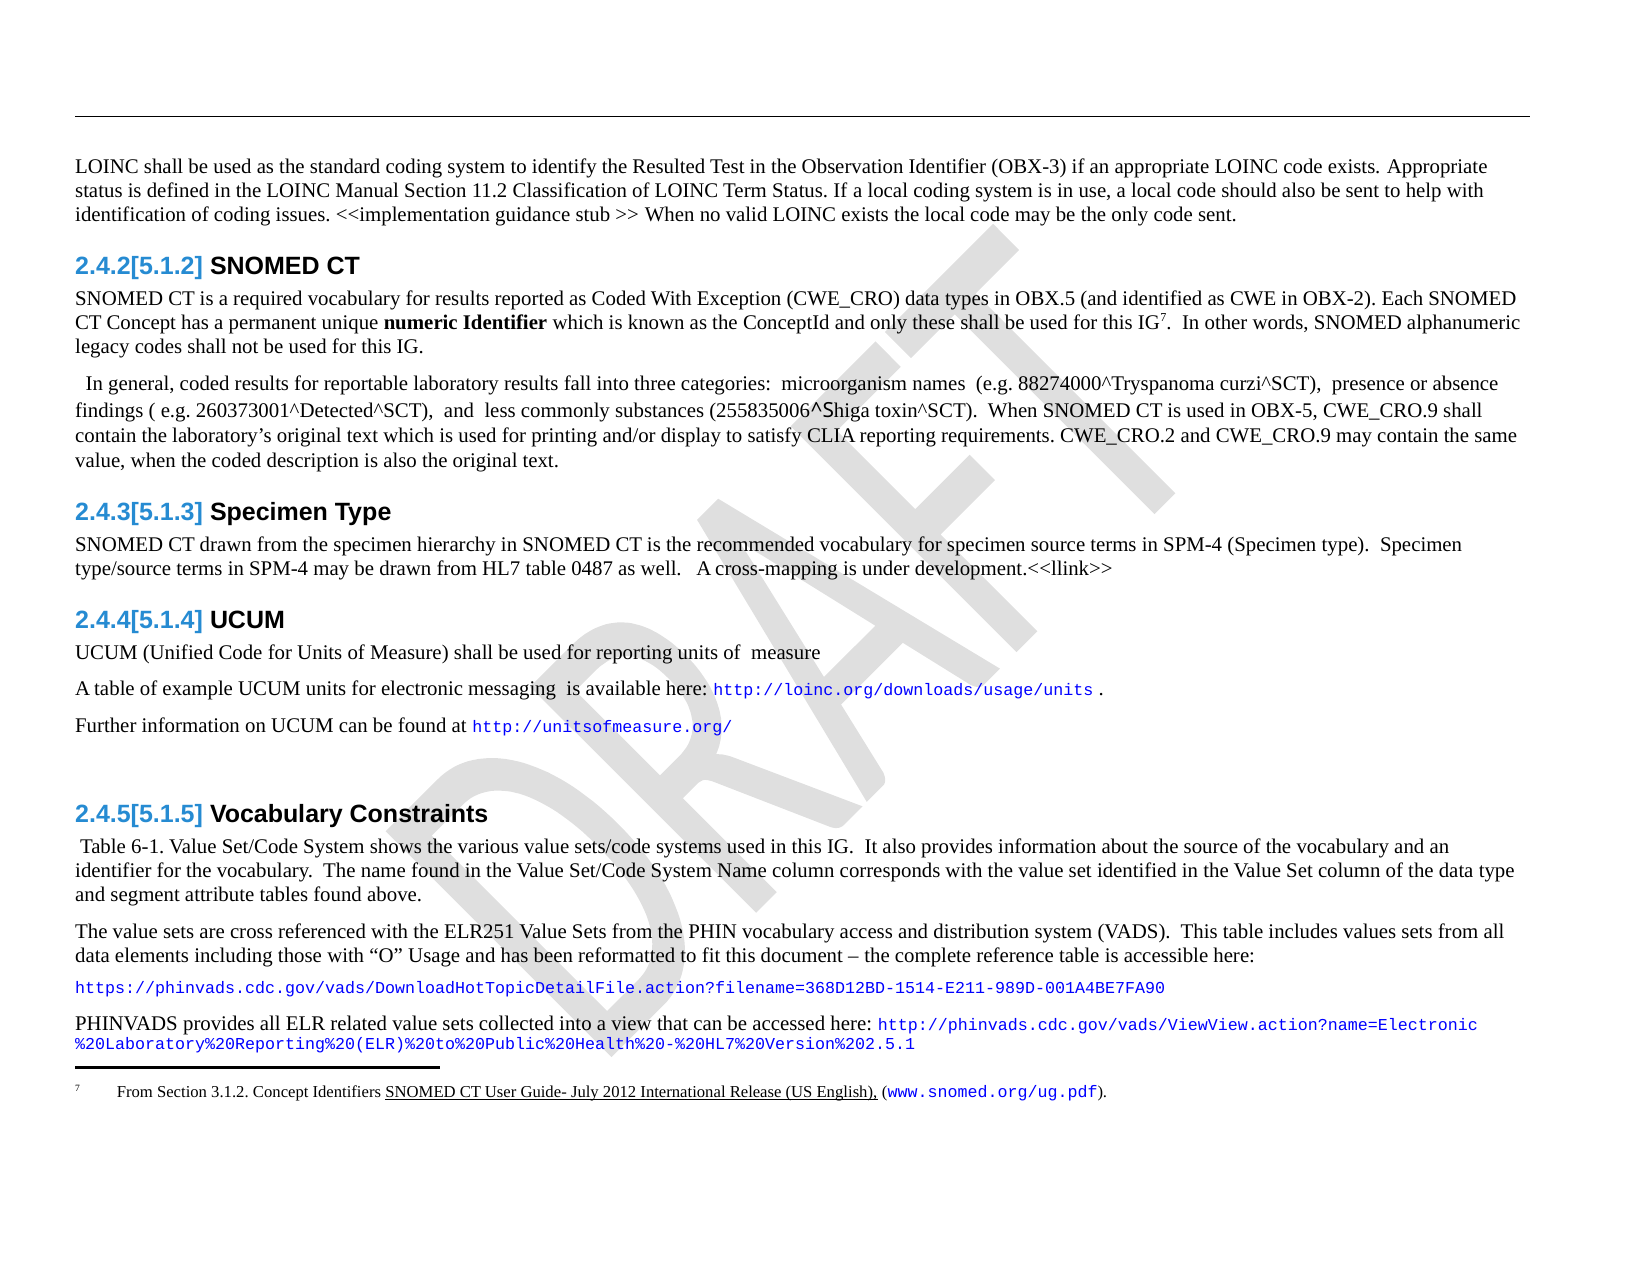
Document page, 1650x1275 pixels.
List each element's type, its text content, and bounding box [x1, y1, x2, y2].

subtitle Specimen Type [75, 497, 1530, 525]
text PHINVADS provides all ELR related value sets collected into a view that can be accessed here: http://phinvads.cdc.gov/vads/ViewView.action?name=Electronic%20Laboratory%20Reporting%20(ELR)%20to%20Public%20Health%20-%20HL7%20Version%202.5.1 [75, 1011, 1530, 1054]
text Further information on UCUM can be found at http://unitsofmeasure.org/ [75, 713, 1530, 738]
text In general, coded results for reportable laboratory results fall into three categories: microorganism names (e.g. 88274000^Tryspanoma curzi^SCT), presence or absence findings ( e.g. 260373001^Detected^SCT), and less commonly substances (255835006^Shiga toxin^SCT). When SNOMED CT is used in OBX-5, CWE_CRO.9 shall contain the laboratory’s original text which is used for printing and/or display to satisfy CLIA reporting requirements. CWE_CRO.2 and CWE_CRO.9 may contain the same value, when the coded description is also the original text. [75, 371, 1530, 472]
text https://phinvads.cdc.gov/vads/DownloadHotTopicDetailFile.action?filename=368D12BD-1514-E211-989D-001A4BE7FA90 [75, 979, 1530, 998]
subtitle UCUM [75, 605, 1530, 633]
subtitle Vocabulary Constraints [75, 799, 1530, 828]
subtitle SNOMED CT [75, 251, 1530, 280]
text LOINC shall be used as the standard coding system to identify the Resulted Test in the Observation Identifier (OBX-3) if an appropriate LOINC code exists. Appropriate status is defined in the LOINC Manual Section 11.2 Classification of LOINC Term Status. If a local coding system is in use, a local code should also be sent to help with identification of coding issues. <<implementation guidance stub >> When no valid LOINC exists the local code may be the only code sent. [75, 154, 1530, 226]
text SNOMED CT is a required vocabulary for results reported as Coded With Exception (CWE_CRO) data types in OBX.5 (and identified as CWE in OBX-2). Each SNOMED CT Concept has a permanent unique numeric Identifier which is known as the ConceptId and only these shall be used for this IG. In other words, SNOMED alphanumeric legacy codes shall not be used for this IG. [75, 286, 1530, 358]
text UCUM (Unified Code for Units of Measure) shall be used for reporting units of measure [75, 640, 1530, 664]
text Table 6-1. Value Set/Code System shows the various value sets/code systems used in this IG. It also provides information about the source of the vocabulary and an identifier for the vocabulary. The name found in the Value Set/Code System Name column corresponds with the value set identified in the Value Set column of the data type and segment attribute tables found above. [75, 834, 1530, 906]
text The value sets are cross referenced with the ELR251 Value Sets from the PHIN vocabulary access and distribution system (VADS). This table includes values sets from all data elements including those with “O” Usage and has been reformatted to fit this document – the complete reference table is accessible here: [75, 919, 1530, 967]
text A table of example UCUM units for electronic messaging is available here: http://loinc.org/downloads/usage/units . [75, 676, 1530, 701]
text SNOMED CT drawn from the specimen hierarchy in SNOMED CT is the recommended vocabulary for specimen source terms in SPM-4 (Specimen type). Specimen type/source terms in SPM-4 may be drawn from HL7 table 0487 as well. A cross-mapping is under development.<<llink>> [75, 532, 1530, 580]
